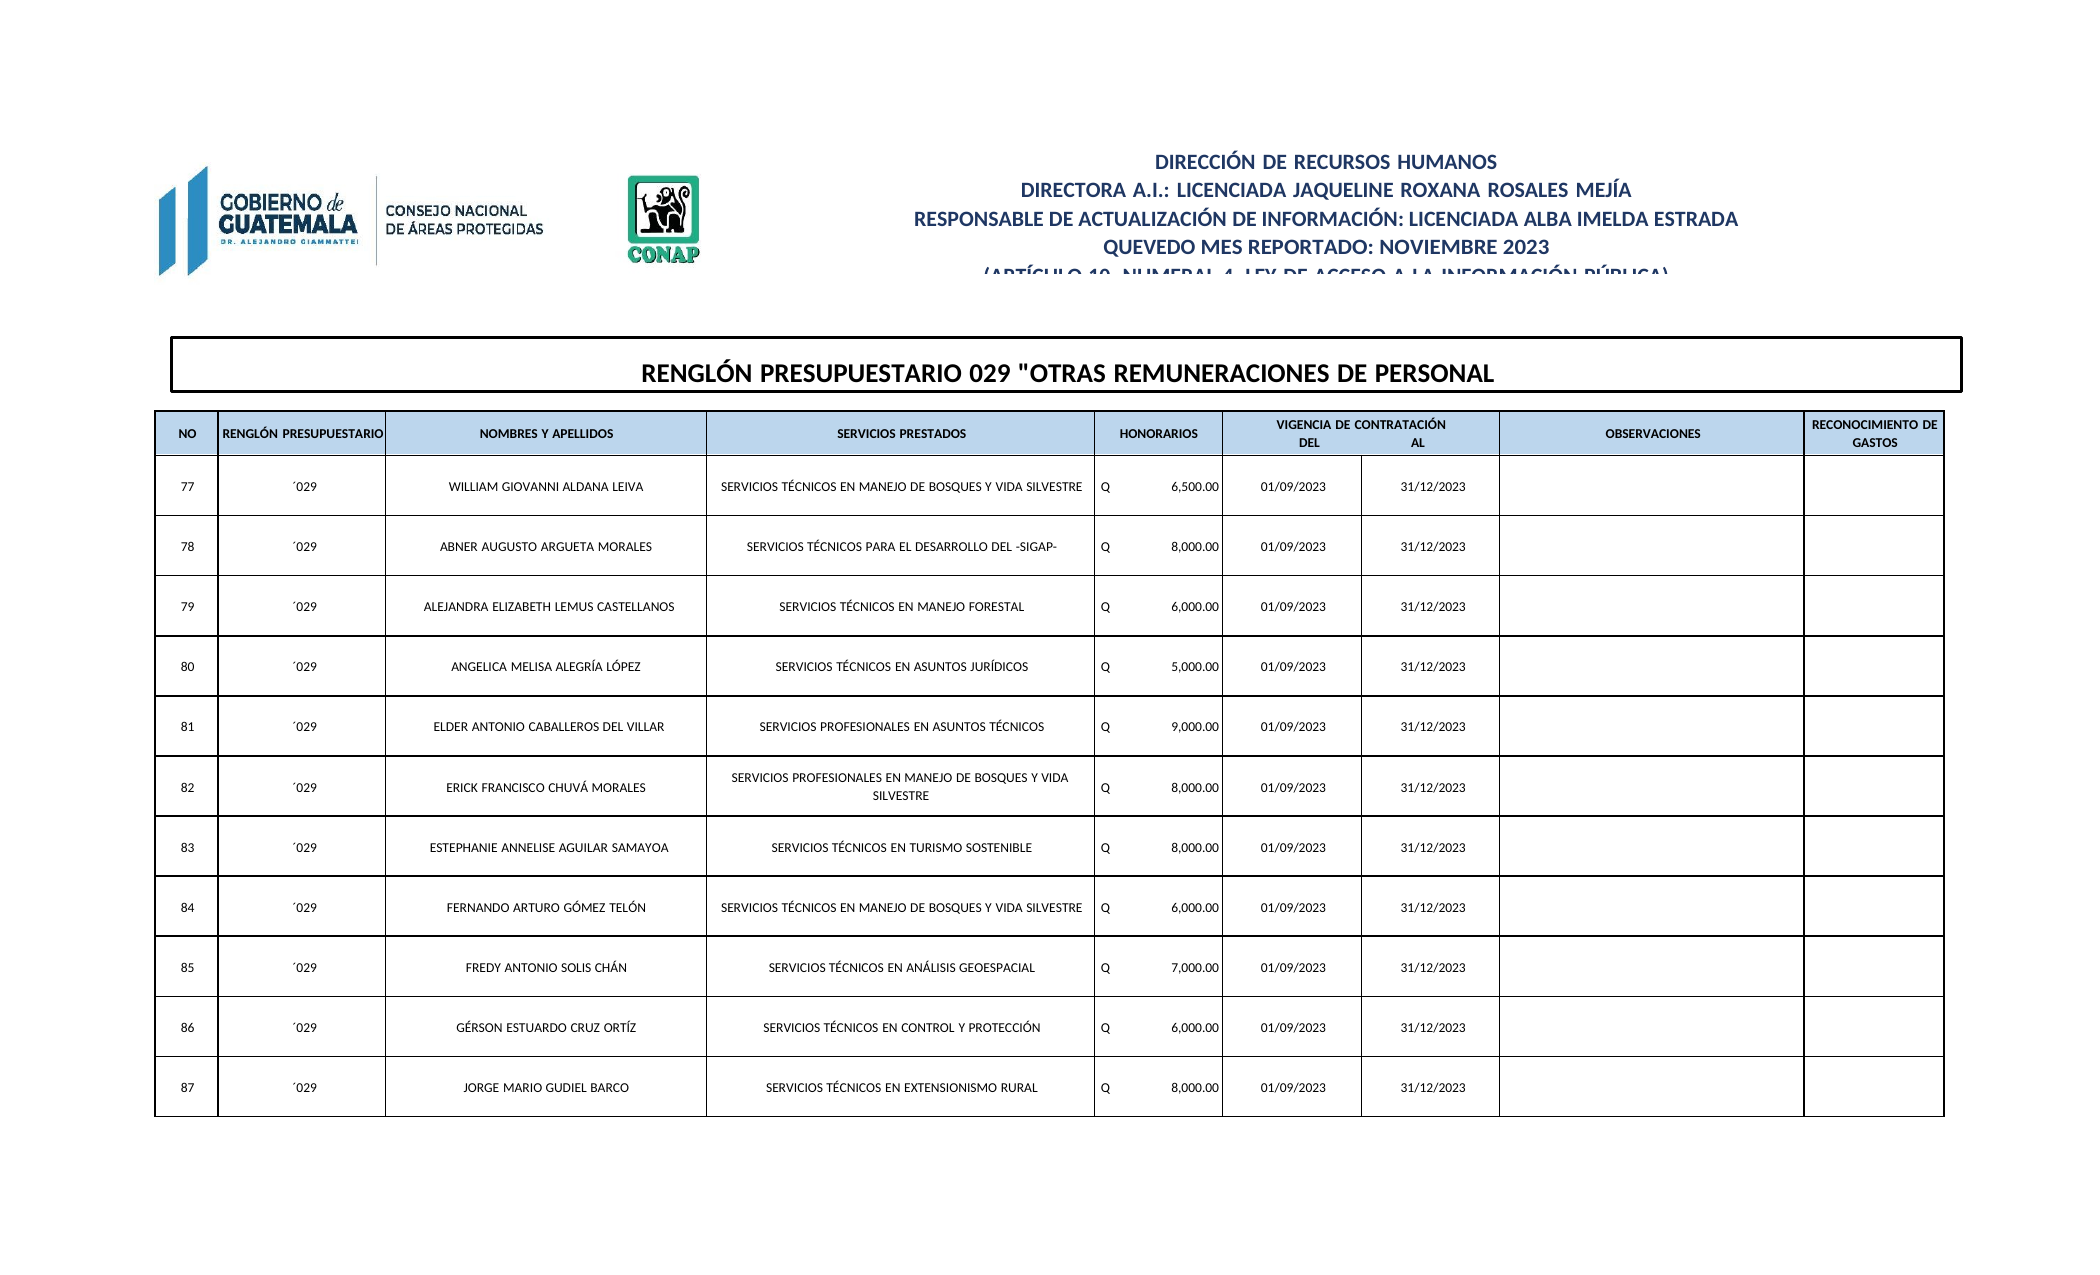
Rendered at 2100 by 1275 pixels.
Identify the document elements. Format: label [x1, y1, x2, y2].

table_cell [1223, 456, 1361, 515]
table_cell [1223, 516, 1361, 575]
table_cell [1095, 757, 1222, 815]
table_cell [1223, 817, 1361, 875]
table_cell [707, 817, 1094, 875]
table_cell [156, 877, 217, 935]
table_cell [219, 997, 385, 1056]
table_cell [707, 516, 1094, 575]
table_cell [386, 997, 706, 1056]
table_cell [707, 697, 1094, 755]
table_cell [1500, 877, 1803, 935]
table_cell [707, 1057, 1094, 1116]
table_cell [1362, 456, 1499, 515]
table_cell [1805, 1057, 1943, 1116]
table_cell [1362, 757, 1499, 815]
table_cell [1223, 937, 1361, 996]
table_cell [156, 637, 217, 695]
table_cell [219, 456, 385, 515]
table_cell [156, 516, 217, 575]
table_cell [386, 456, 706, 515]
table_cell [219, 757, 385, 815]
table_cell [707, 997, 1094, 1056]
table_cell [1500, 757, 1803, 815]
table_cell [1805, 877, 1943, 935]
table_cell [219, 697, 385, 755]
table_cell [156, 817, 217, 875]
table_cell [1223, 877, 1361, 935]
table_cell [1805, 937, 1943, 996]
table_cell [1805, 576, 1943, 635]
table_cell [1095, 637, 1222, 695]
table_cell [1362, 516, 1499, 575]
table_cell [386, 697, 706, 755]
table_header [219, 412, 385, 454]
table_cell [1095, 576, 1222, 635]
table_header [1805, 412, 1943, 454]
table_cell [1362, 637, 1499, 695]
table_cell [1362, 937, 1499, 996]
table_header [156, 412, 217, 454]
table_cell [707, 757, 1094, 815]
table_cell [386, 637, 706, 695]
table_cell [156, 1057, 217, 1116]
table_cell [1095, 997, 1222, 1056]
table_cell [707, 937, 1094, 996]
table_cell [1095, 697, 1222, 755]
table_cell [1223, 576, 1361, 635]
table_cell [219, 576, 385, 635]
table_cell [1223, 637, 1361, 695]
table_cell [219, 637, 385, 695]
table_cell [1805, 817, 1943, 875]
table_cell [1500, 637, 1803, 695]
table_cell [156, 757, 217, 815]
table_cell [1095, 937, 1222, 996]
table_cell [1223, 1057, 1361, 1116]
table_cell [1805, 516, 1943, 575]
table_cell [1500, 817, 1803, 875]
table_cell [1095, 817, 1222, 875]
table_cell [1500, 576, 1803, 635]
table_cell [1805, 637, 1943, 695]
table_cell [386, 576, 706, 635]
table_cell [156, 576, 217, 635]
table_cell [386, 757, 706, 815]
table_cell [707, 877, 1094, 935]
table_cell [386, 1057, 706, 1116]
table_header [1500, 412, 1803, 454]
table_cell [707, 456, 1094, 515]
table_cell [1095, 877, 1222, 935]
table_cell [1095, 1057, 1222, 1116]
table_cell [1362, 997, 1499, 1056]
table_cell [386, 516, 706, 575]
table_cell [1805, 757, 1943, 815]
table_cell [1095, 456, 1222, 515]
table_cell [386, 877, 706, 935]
picture [154, 162, 702, 285]
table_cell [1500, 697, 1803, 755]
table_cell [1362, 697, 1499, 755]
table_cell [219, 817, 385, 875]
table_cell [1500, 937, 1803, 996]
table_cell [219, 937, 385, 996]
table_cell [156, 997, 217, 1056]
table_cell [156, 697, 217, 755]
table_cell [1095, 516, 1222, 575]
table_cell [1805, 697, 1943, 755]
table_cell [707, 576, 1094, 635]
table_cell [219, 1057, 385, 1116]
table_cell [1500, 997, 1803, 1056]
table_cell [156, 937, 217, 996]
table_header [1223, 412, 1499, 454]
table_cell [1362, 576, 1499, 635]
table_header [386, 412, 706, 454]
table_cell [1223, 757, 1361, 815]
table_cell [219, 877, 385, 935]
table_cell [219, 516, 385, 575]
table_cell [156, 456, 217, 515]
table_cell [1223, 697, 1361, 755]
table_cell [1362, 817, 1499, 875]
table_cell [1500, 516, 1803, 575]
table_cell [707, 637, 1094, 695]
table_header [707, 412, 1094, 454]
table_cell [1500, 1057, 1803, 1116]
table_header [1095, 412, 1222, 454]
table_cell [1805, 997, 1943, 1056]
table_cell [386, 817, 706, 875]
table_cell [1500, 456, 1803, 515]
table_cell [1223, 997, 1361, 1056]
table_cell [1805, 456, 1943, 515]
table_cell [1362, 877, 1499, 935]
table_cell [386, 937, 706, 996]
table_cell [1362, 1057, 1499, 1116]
